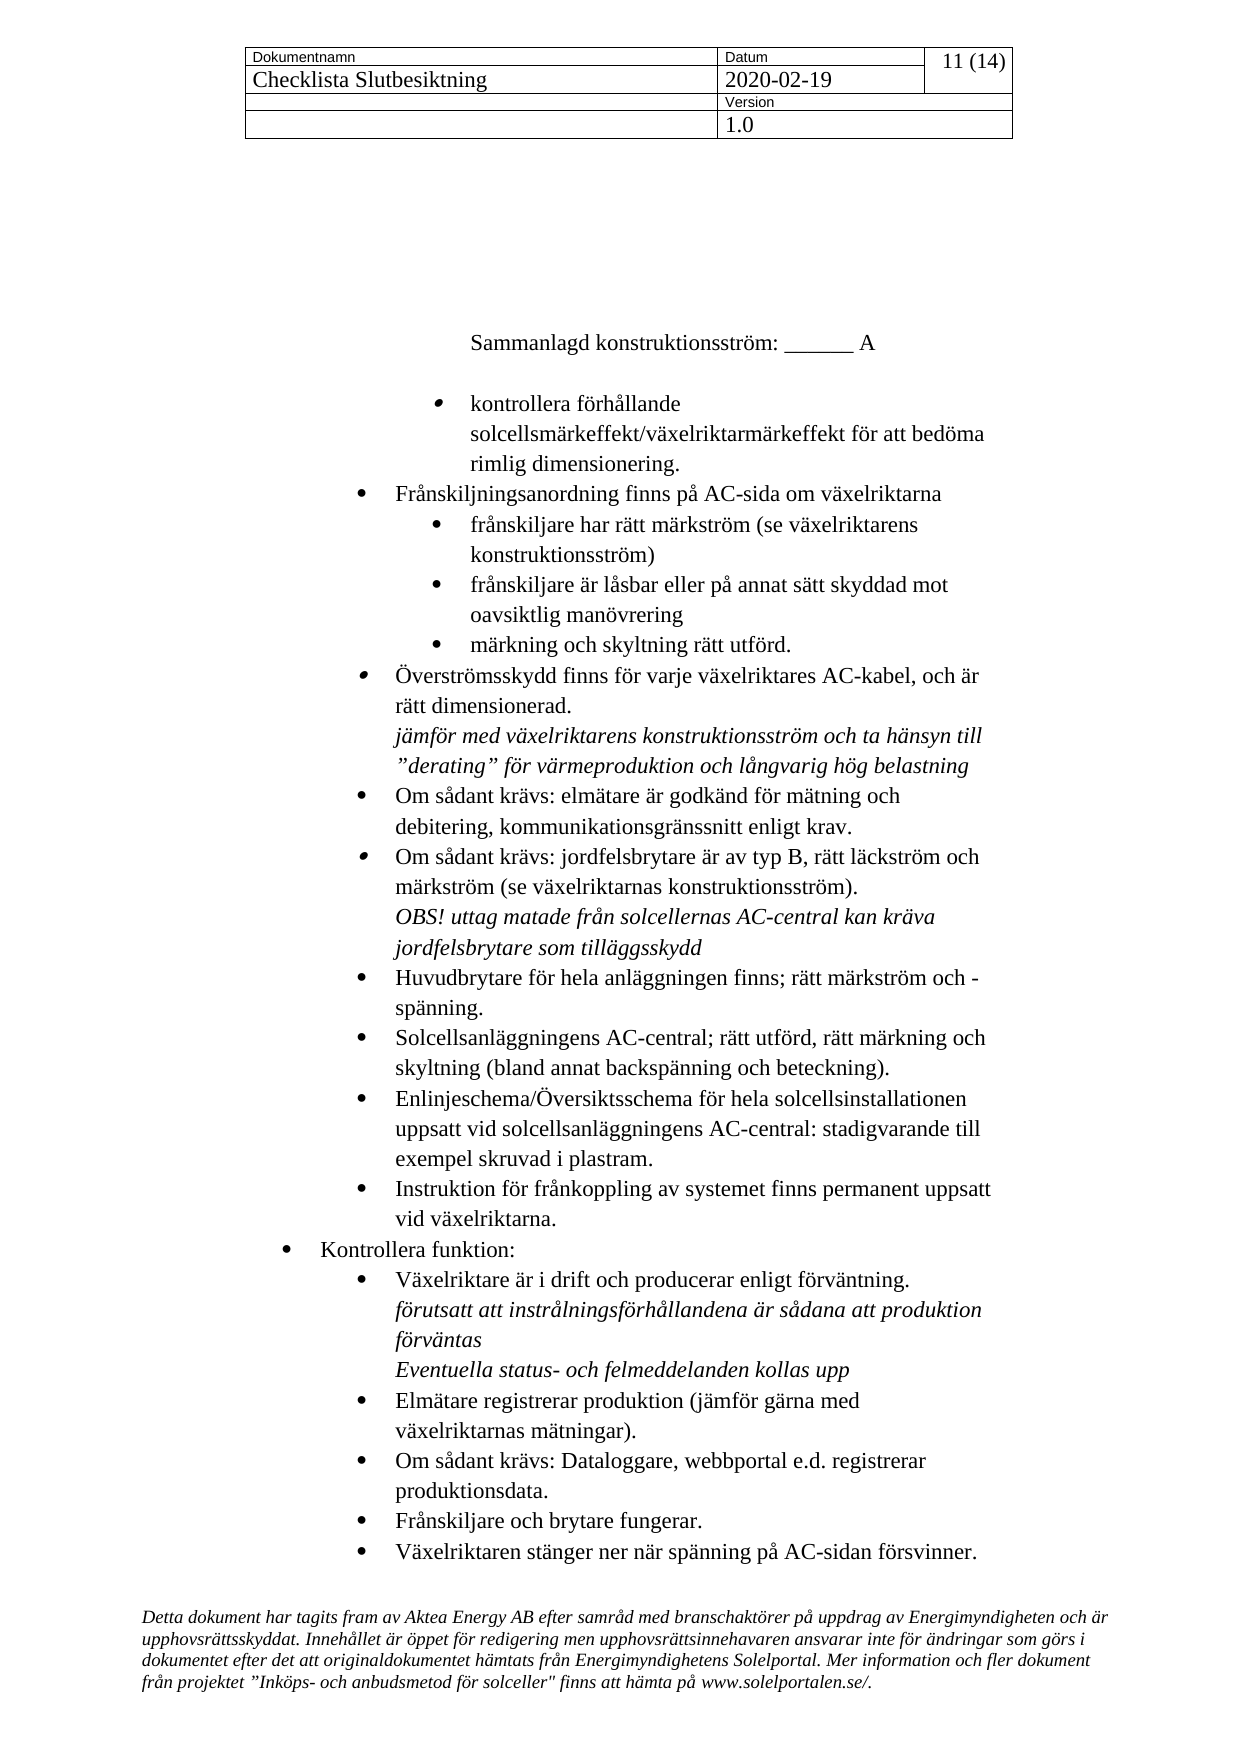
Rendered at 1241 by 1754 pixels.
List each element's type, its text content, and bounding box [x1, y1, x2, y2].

list Huvudbrytare för hela anläggningen finns; rätt märkström och -spänning. [358, 960, 995, 1020]
list Växelriktaren stänger ner när spänning på AC-sidan försvinner. [358, 1534, 995, 1564]
list Om sådant krävs: Dataloggare, webbportal e.d. registrerar produktionsdata. [358, 1443, 995, 1504]
list märkning och skyltning rätt utförd. [433, 628, 995, 658]
list frånskiljare har rätt märkström (se växelriktarens konstruktionsström) [433, 507, 995, 567]
list Elmätare registrerar produktion (jämför gärna med växelriktarnas mätningar). [358, 1383, 995, 1443]
list Frånskiljare och brytare fungerar. [358, 1504, 995, 1534]
list Frånskiljningsanordning finns på AC-sida om växelriktarna [358, 477, 995, 507]
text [470, 295, 995, 386]
list Instruktion för frånkoppling av systemet finns permanent uppsatt vid växelriktarna. [358, 1171, 995, 1232]
list Växelriktare är i drift och producerar enligt förväntning. förutsatt att instrålningsförhållandena är sådana att produktion förväntas Eventuella status- och felmeddelanden kollas upp [358, 1262, 995, 1383]
list Överströmsskydd finns för varje växelriktares AC-kabel, och är rätt dimensionerad. jämför med växelriktarens konstruktionsström och ta hänsyn till ”derating” för värmeproduktion och långvarig hög belastning [358, 658, 995, 779]
list Kontrollera funktion: [283, 1232, 995, 1262]
list Solcellsanläggningens AC-central; rätt utförd, rätt märkning och skyltning (bland annat backspänning och beteckning). [358, 1020, 995, 1081]
list Om sådant krävs: elmätare är godkänd för mätning och debitering, kommunikationsgränssnitt enligt krav. [358, 779, 995, 839]
list Om sådant krävs: jordfelsbrytare är av typ B, rätt läckström och märkström (se växelriktarnas konstruktionsström). OBS! uttag matade från solcellernas AC-central kan kräva jordfelsbrytare som tilläggsskydd [358, 839, 995, 960]
list Enlinjeschema/Översiktsschema för hela solcellsinstallationen uppsatt vid solcellsanläggningens AC-central: stadigvarande till exempel skruvad i plastram. [358, 1081, 995, 1171]
list kontrollera förhållande solcellsmärkeffekt/växelriktarmärkeffekt för att bedöma rimlig dimensionering. [433, 386, 995, 477]
list frånskiljare är låsbar eller på annat sätt skyddad mot oavsiktlig manövrering [433, 567, 995, 628]
